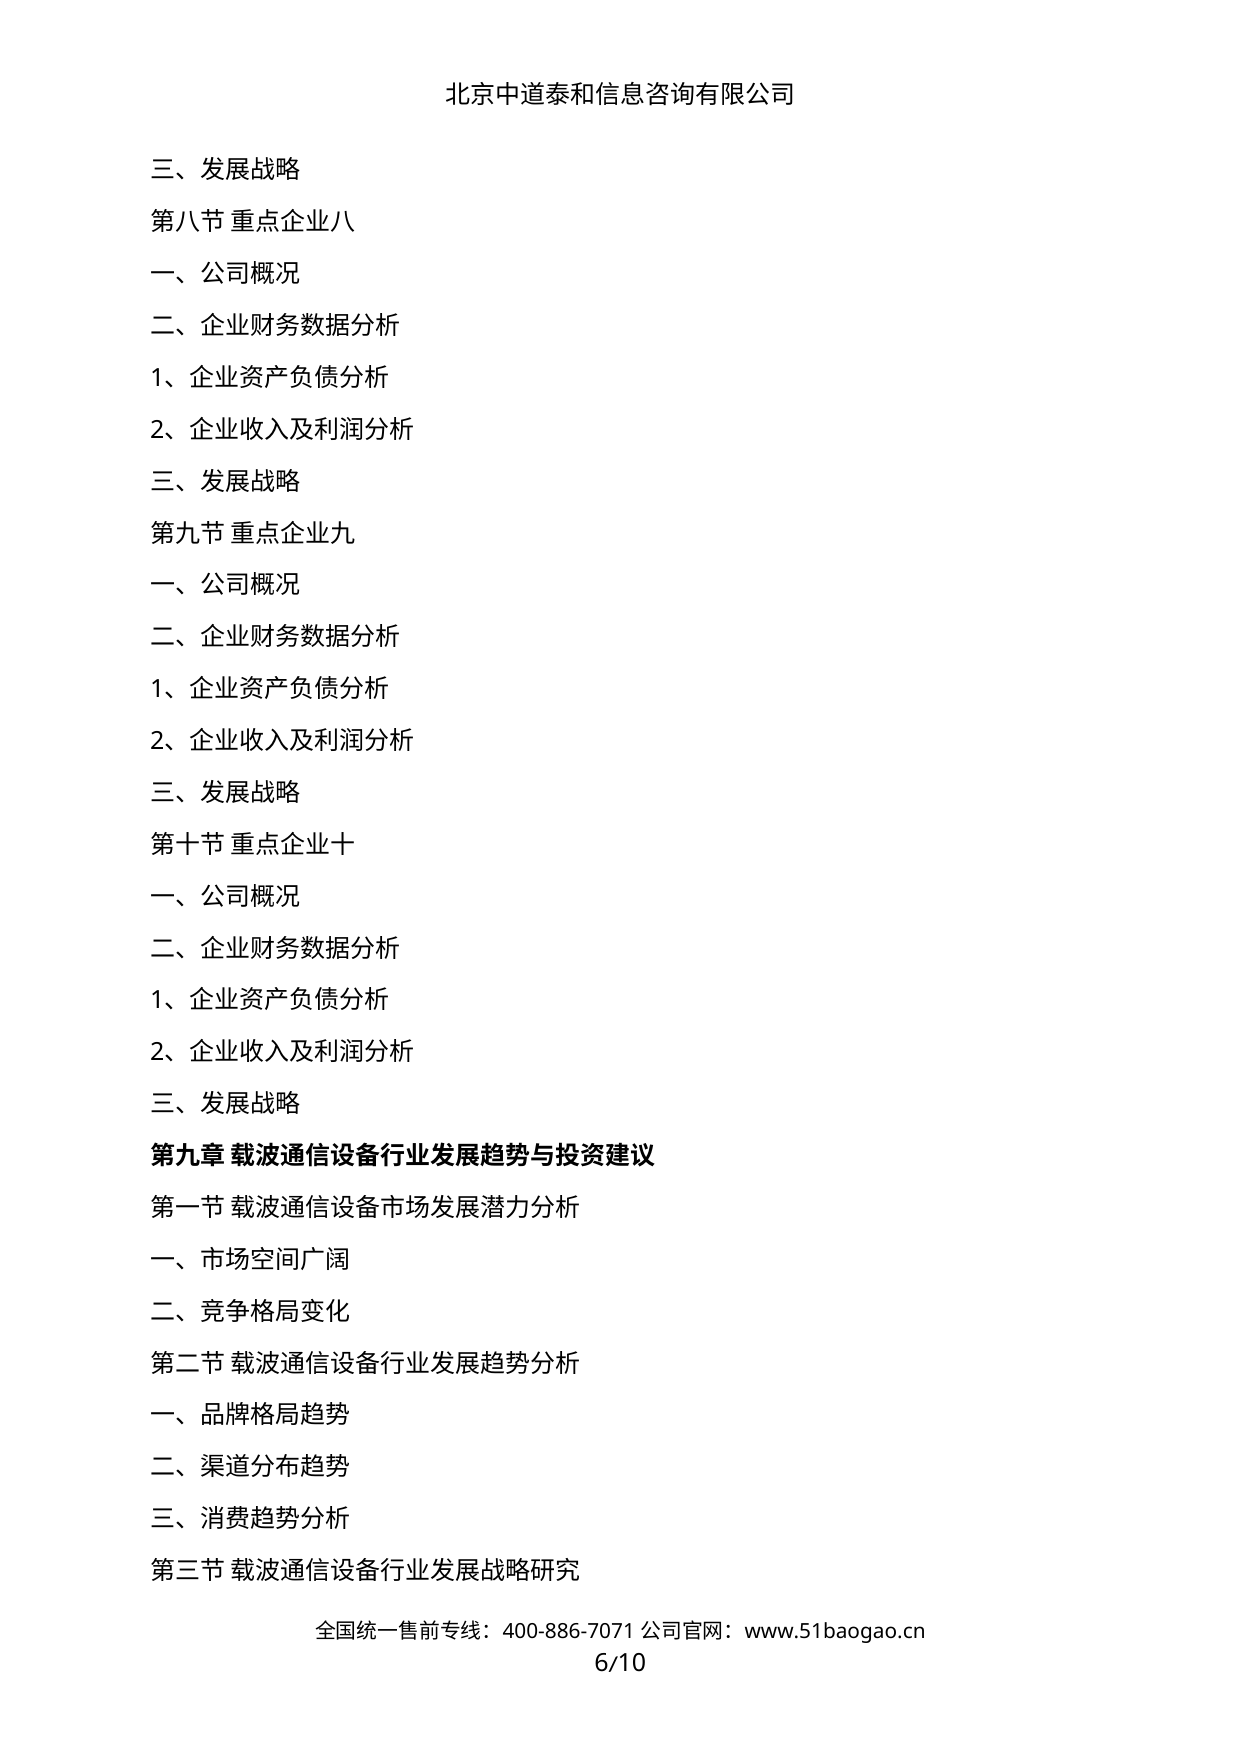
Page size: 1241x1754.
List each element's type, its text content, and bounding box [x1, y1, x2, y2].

text 1、企业资产负债分析 [150, 980, 1090, 1016]
text 第九章 载波通信设备行业发展趋势与投资建议 [150, 1136, 1090, 1172]
text 三、发展战略 [150, 1084, 1090, 1120]
text 一、公司概况 [150, 254, 1090, 290]
text 1、企业资产负债分析 [150, 669, 1090, 705]
text 第二节 载波通信设备行业发展趋势分析 [150, 1343, 1090, 1379]
text 第九节 重点企业九 [150, 513, 1090, 549]
text 2、企业收入及利润分析 [150, 1032, 1090, 1068]
text 三、发展战略 [150, 772, 1090, 809]
text 2、企业收入及利润分析 [150, 721, 1090, 757]
text 2、企业收入及利润分析 [150, 409, 1090, 446]
text 第三节 载波通信设备行业发展战略研究 [150, 1551, 1090, 1587]
text 一、市场空间广阔 [150, 1239, 1090, 1276]
text 第十节 重点企业十 [150, 824, 1090, 861]
text 三、发展战略 [150, 150, 1090, 186]
text 一、公司概况 [150, 565, 1090, 601]
text 三、消费趋势分析 [150, 1499, 1090, 1535]
text 二、企业财务数据分析 [150, 928, 1090, 964]
text 一、公司概况 [150, 876, 1090, 912]
text 一、品牌格局趋势 [150, 1395, 1090, 1431]
text 1、企业资产负债分析 [150, 357, 1090, 394]
text 二、企业财务数据分析 [150, 617, 1090, 653]
text 三、发展战略 [150, 461, 1090, 497]
text 二、竞争格局变化 [150, 1291, 1090, 1327]
text 二、企业财务数据分析 [150, 306, 1090, 342]
text 二、渠道分布趋势 [150, 1447, 1090, 1483]
text 第一节 载波通信设备市场发展潜力分析 [150, 1187, 1090, 1224]
text 第八节 重点企业八 [150, 202, 1090, 238]
